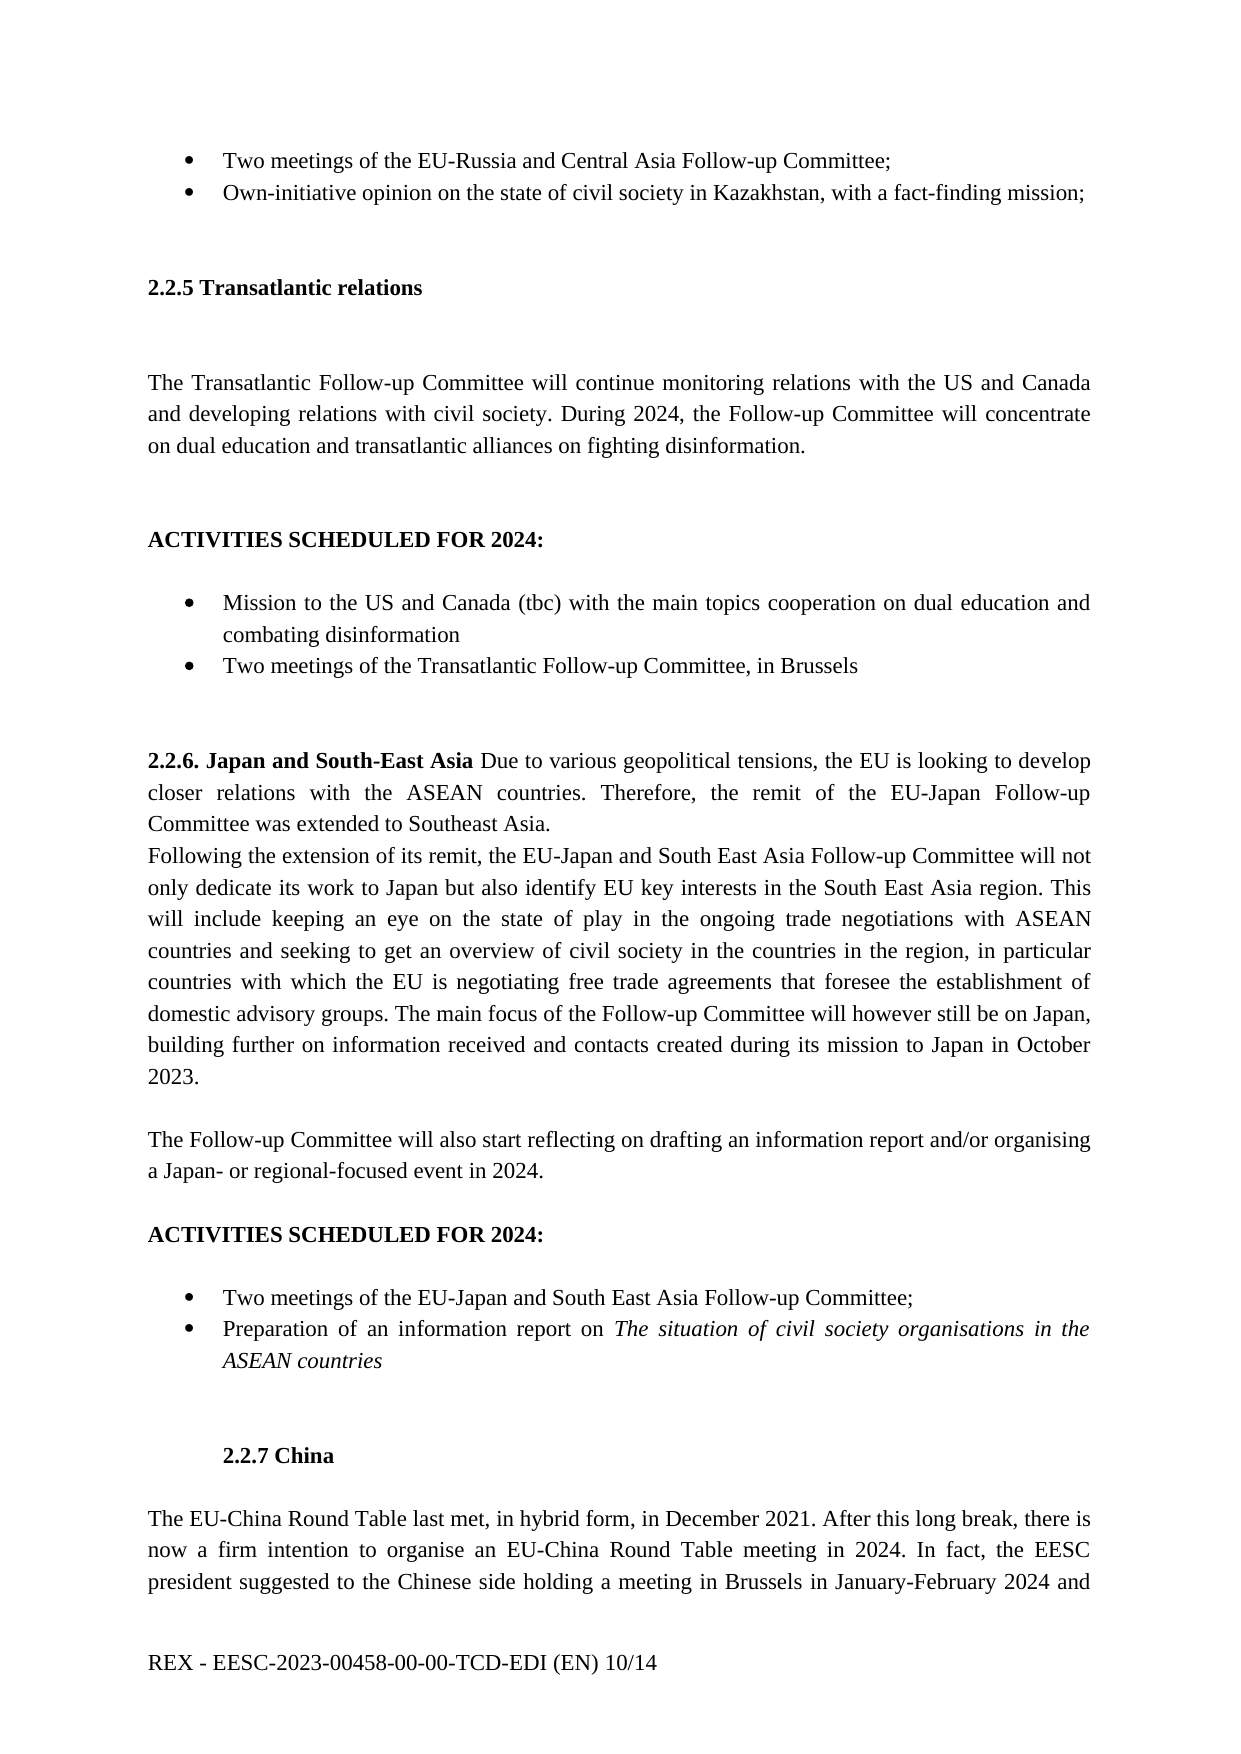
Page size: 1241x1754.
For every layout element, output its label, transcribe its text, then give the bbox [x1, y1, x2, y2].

list Preparation of an information report on The situation of civil society organisations in the ASEAN countries [185, 1315, 1093, 1373]
list Own-initiative opinion on the state of civil society in Kazakhstan, with a fact-finding mission; [185, 179, 1093, 206]
list Two meetings of the EU-Russia and Central Asia Follow-up Committee; [185, 148, 1093, 174]
list Two meetings of the Transatlantic Follow-up Committee, in Brussels [185, 653, 1093, 679]
text 2.2.5 Transatlantic relations [148, 274, 1093, 300]
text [148, 1505, 1093, 1594]
list Two meetings of the EU-Japan and South East Asia Follow-up Committee; [185, 1284, 1093, 1310]
text The Transatlantic Follow-up Committee will continue monitoring relations with the US and Canada and developing relations with civil society. During 2024, the Follow-up Committee will concentrate on dual education and transatlantic alliances on fighting disinformation. [148, 368, 1093, 458]
text ACTIVITIES SCHEDULED FOR 2024: [148, 1221, 1093, 1247]
text Following the extension of its remit, the EU-Japan and South East Asia Follow-up Committee will not only dedicate its work to Japan but also identify EU key interests in the South East Asia region. This will include keeping an eye on the state of play in the ongoing trade negotiations with ASEAN countries and seeking to get an overview of civil society in the countries in the region, in particular countries with which the EU is negotiating free trade agreements that foresee the establishment of domestic advisory groups. The main focus of the Follow-up Committee will however still be on Japan, building further on information received and contacts created during its mission to Japan in October 2023. [148, 842, 1093, 1089]
text 2.2.6. Japan and South-East Asia Due to various geopolitical tensions, the EU is looking to develop closer relations with the ASEAN countries. Therefore, the remit of the EU-Japan Follow-up Committee was extended to Southeast Asia. [148, 747, 1093, 837]
list Mission to the US and Canada (tbc) with the main topics cooperation on dual education and combating disinformation [185, 589, 1093, 647]
list 2.2.7 China [223, 1442, 1093, 1468]
text The Follow-up Committee will also start reflecting on drafting an information report and/or organising a Japan- or regional-focused event in 2024. [148, 1126, 1093, 1184]
text ACTIVITIES SCHEDULED FOR 2024: [148, 526, 1093, 553]
